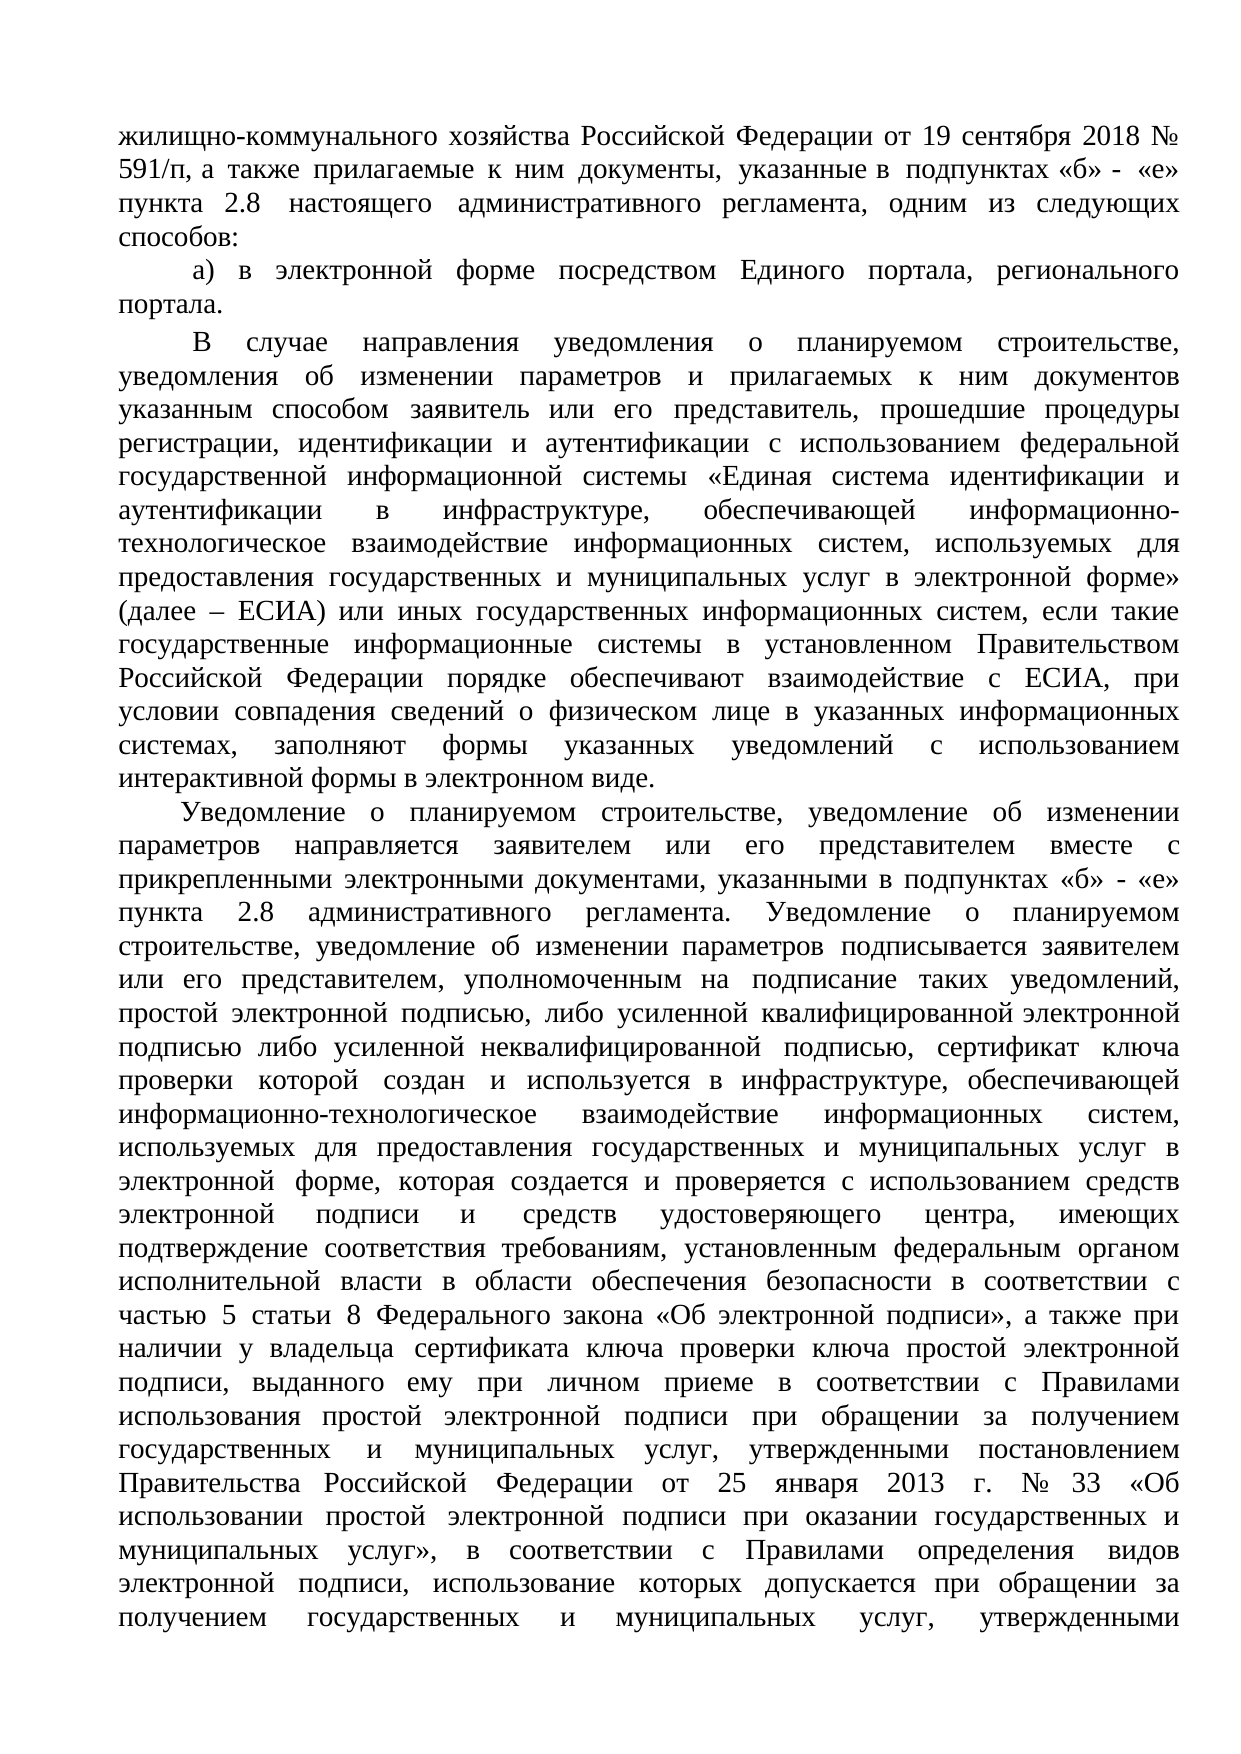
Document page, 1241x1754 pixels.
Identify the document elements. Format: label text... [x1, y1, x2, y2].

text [118, 118, 1180, 252]
text В случае направления уведомления о планируемом строительстве, уведомления об изменении параметров и прилагаемых к ним документов указанным способом заявитель или его представитель, прошедшие процедуры регистрации, идентификации и аутентификации с использованием федеральной государственной информационной системы «Единая система идентификации и аутентификации в инфраструктуре, обеспечивающей информационно-технологическое взаимодействие информационных систем, используемых для предоставления государственных и муниципальных услуг в электронной форме» (далее – ЕСИА) или иных государственных информационных систем, если такие государственные информационные системы в установленном Правительством Российской Федерации порядке обеспечивают взаимодействие с ЕСИА, при условии совпадения сведений о физическом лице в указанных информационных системах, заполняют формы указанных уведомлений с использованием интерактивной формы в электронном виде. [118, 324, 1180, 794]
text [118, 794, 1180, 1632]
text а) в электронной форме посредством Единого портала, регионального портала. [118, 252, 1180, 319]
